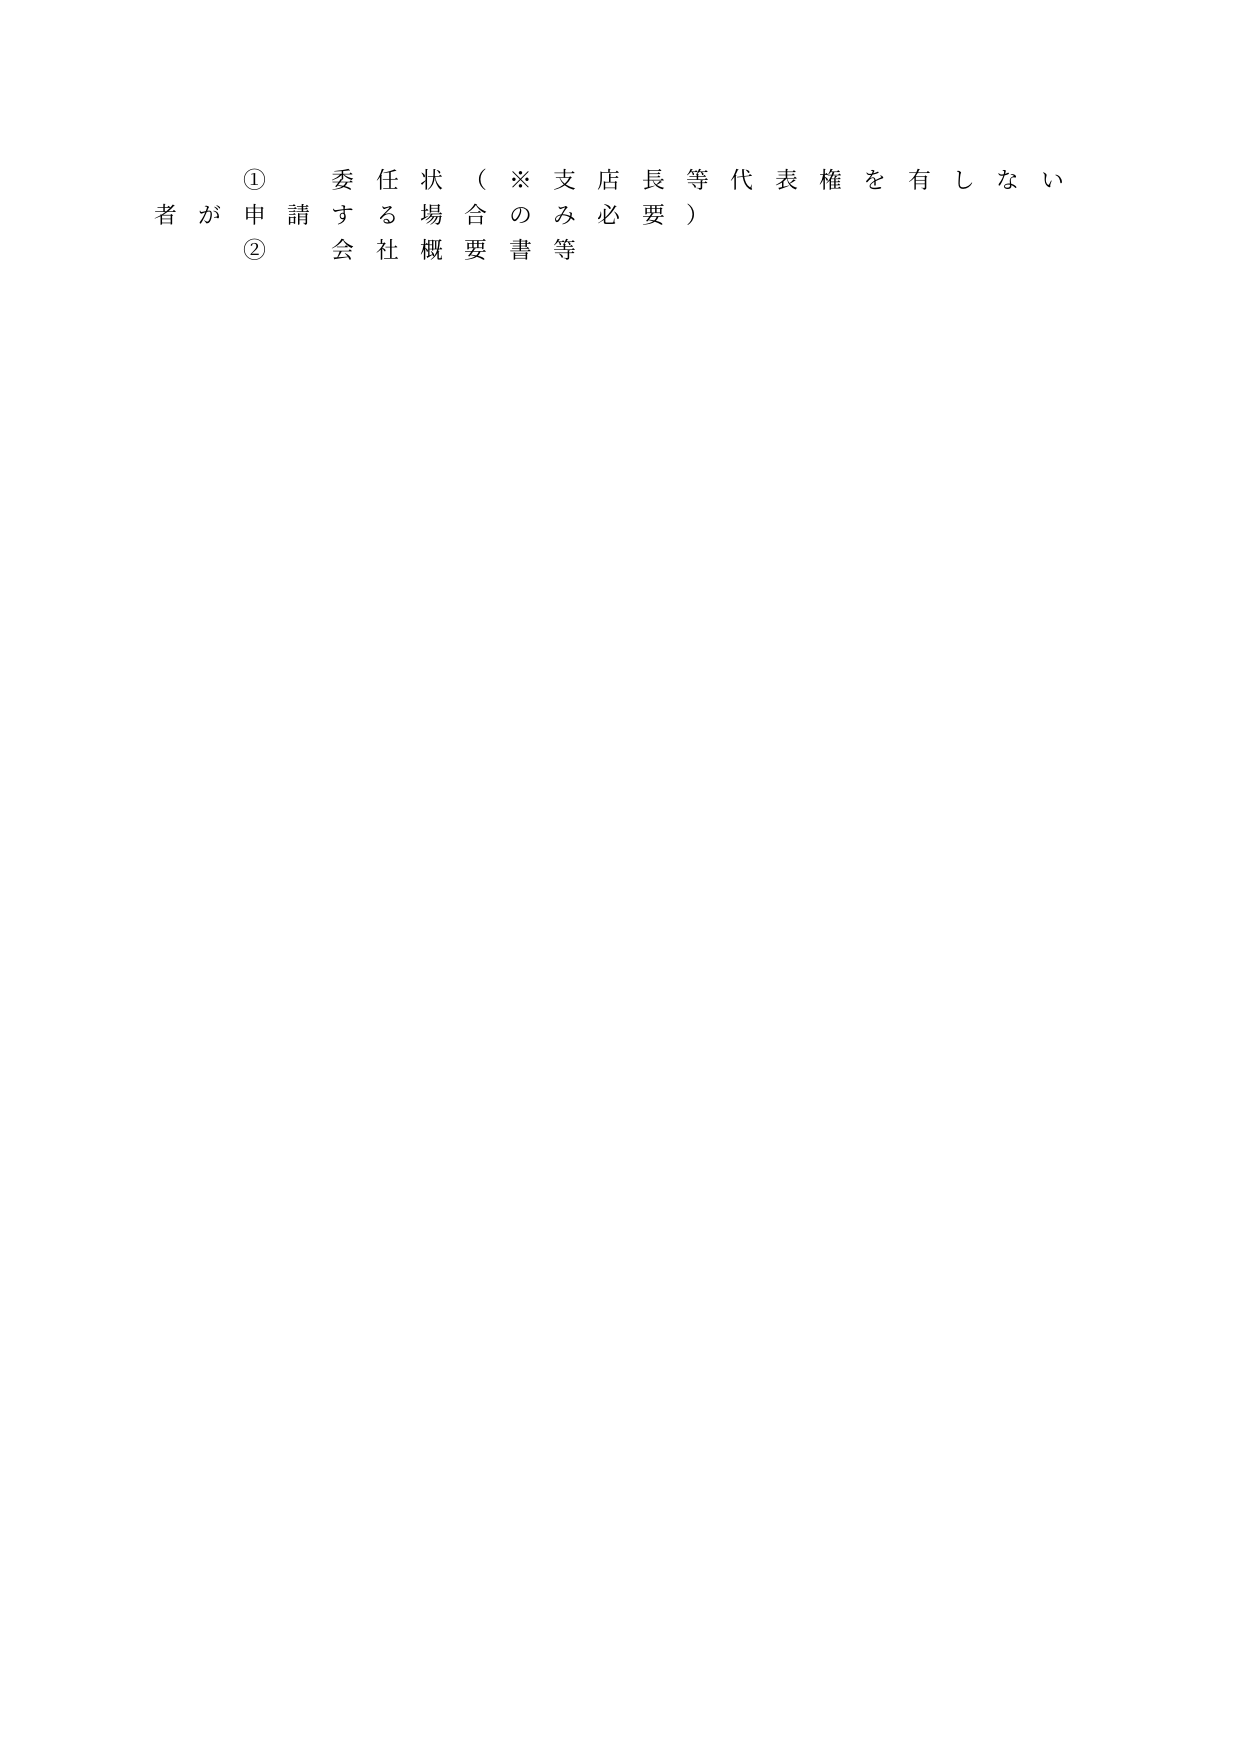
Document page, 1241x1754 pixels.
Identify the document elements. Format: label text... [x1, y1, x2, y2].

text ② 会社概要書等 [154, 231, 1086, 266]
text ① 委任状（※支店長等代表権を有しない者が申請する場合のみ必要） [154, 162, 1086, 231]
